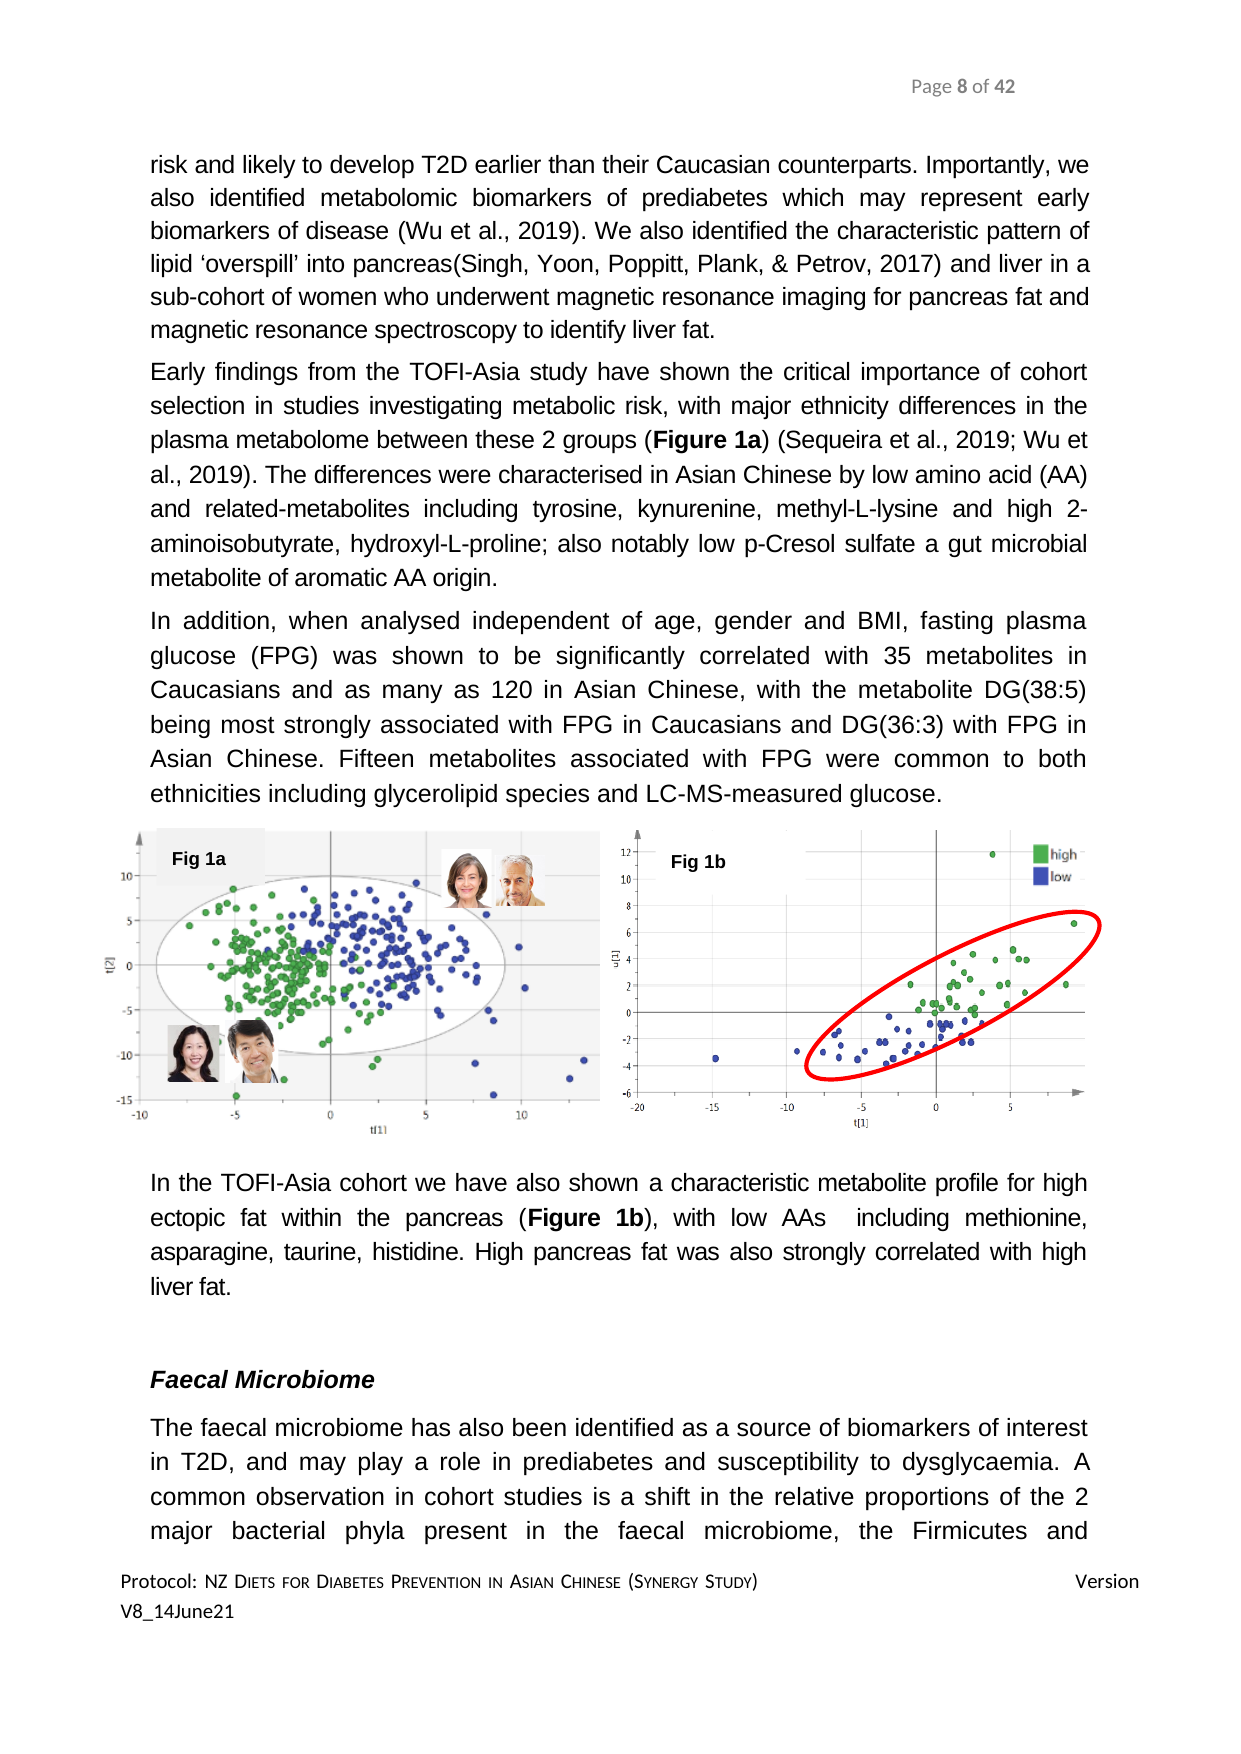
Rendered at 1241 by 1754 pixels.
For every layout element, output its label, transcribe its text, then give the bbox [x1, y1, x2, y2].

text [150, 1412, 1090, 1545]
text In addition, when analysed independent of age, gender and BMI, fasting plasma glucose (FPG) was shown to be significantly correlated with 35 metabolites in Caucasians and as many as 120 in Asian Chinese, with the metabolite DG(38:5) being most strongly associated with FPG in Caucasians and DG(36:3) with FPG in Asian Chinese. Fifteen metabolites associated with FPG were common to both ethnicities including glycerolipid species and LC-MS-measured glucose. [150, 606, 1088, 807]
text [150, 150, 1090, 344]
text In the TOFI-Asia cohort we have also shown a characteristic metabolite profile for high ectopic fat within the pancreas (Figure 1b), with low AAs including methionine, asparagine, taurine, histidine. High pancreas fat was also strongly correlated with high liver fat. [150, 1168, 1088, 1300]
picture [93, 830, 1136, 1134]
text Early findings from the TOFI-Asia study have shown the critical importance of cohort selection in studies investigating metabolic risk, with major ethnicity differences in the plasma metabolome between these 2 groups (Figure 1a) (Sequeira et al., 2019; Wu et al., 2019). The differences were characterised in Asian Chinese by low amino acid (AA) and related-metabolites including tyrosine, kynurenine, methyl-L-lysine and high 2-aminoisobutyrate, hydroxyl-L-proline; also notably low p-Cresol sulfate a gut microbial metabolite of aromatic AA origin. [150, 356, 1088, 592]
text Faecal Microbiome [150, 1366, 1090, 1394]
